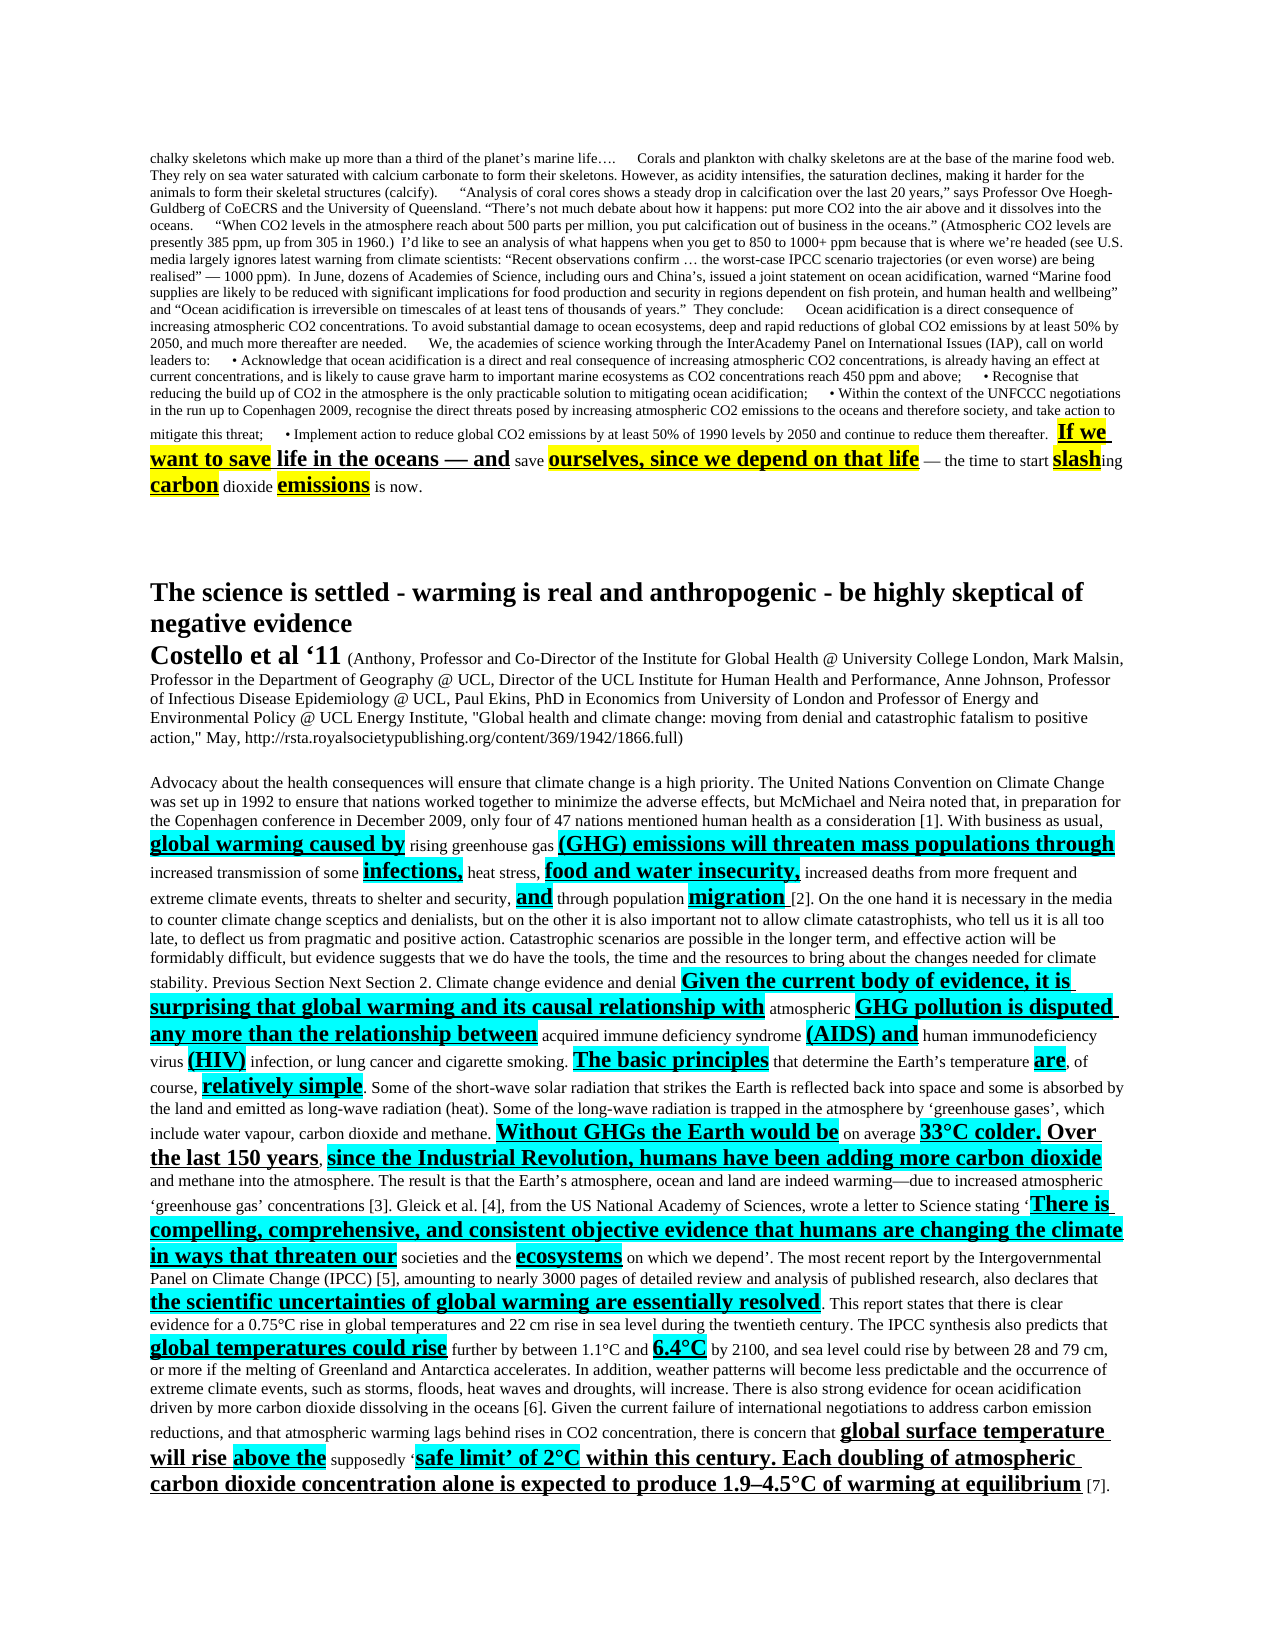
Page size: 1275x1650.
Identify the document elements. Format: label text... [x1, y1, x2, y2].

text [150, 773, 1125, 1496]
text Costello et al ‘11 (Anthony, Professor and Co-Director of the Institute for Global Health @ University College London, Mark Malsin, Professor in the Department of Geography @ UCL, Director of the UCL Institute for Human Health and Performance, Anne Johnson, Professor of Infectious Disease Epidemiology @ UCL, Paul Ekins, PhD in Economics from University of London and Professor of Energy and Environmental Policy @ UCL Energy Institute, "Global health and climate change: moving from denial and catastrophic fatalism to positive action," May, http://rsta.royalsocietypublishing.org/content/369/1942/1866.full) [150, 639, 1125, 747]
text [150, 150, 1125, 497]
text The science is settled - warming is real and anthropogenic - be highly skeptical of negative evidence [150, 576, 1125, 639]
